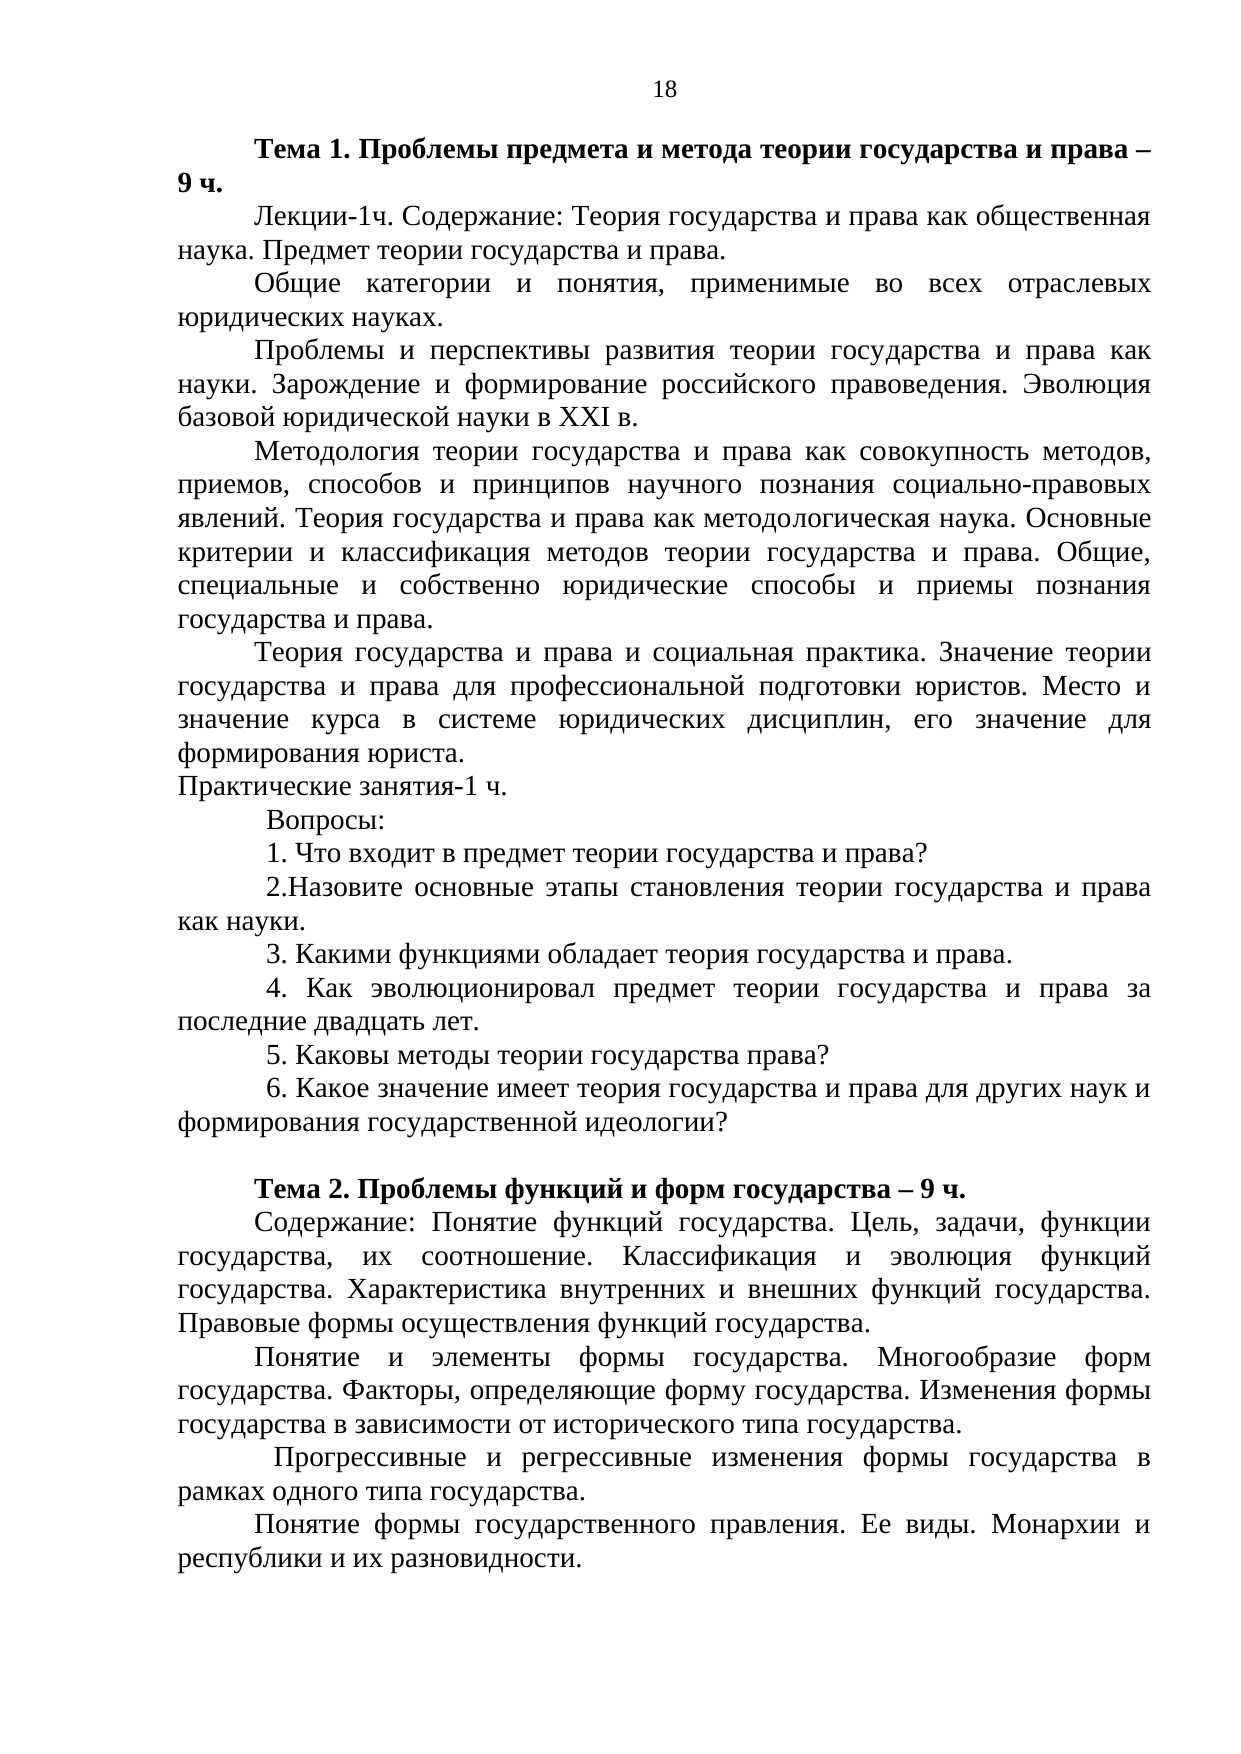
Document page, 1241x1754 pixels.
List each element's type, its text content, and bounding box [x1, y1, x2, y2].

text Лекции-1ч. Содержание: Теория государства и права как общественная наука. Предмет теории государства и права. [177, 198, 1152, 265]
text Общие категории и понятия, применимые во всех отраслевых юридических науках. [177, 265, 1152, 332]
text Вопросы: [177, 802, 1152, 836]
text 5. Каковы методы теории государства права? [177, 1037, 1152, 1070]
text Прогрессивные и регрессивные изменения формы государства в рамках одного типа государства. [177, 1439, 1152, 1506]
text Практические занятия-1 ч. [177, 768, 1152, 802]
text Содержание: Понятие функций государства. Цель, задачи, функции государства, их соотношение. Классификация и эволюция функций государства. Характеристика внутренних и внешних функций государства. Правовые формы осуществления функций государства. [177, 1204, 1152, 1339]
text Тема 2. Проблемы функций и форм государства – 9 ч. [177, 1171, 1152, 1204]
text 3. Какими функциями обладает теория государства и права. [177, 936, 1152, 970]
text Теория государства и права и социальная практика. Значение теории государства и права для профессиональной подготовки юристов. Место и значение курса в системе юридических дисциплин, его значение для формирования юриста. [177, 634, 1152, 768]
text Методология теории государства и права как совокупность методов, приемов, способов и принципов научного познания социально-правовых явлений. Теория государства и права как методологическая наука. Основные критерии и классификация методов теории государства и права. Общие, специальные и собственно юридические способы и приемы познания государства и права. [177, 433, 1152, 634]
text 2.Назовите основные этапы становления теории государства и права как науки. [177, 869, 1152, 936]
text 4. Как эволюционировал предмет теории государства и права за последние двадцать лет. [177, 970, 1152, 1037]
text Понятие и элементы формы государства. Многообразие форм государства. Факторы, определяющие форму государства. Изменения формы государства в зависимости от исторического типа государства. [177, 1339, 1152, 1439]
text Понятие формы государственного правления. Ее виды. Монархии и республики и их разновидности. [177, 1506, 1152, 1573]
text Тема 1. Проблемы предмета и метода теории государства и права – 9 ч. [177, 131, 1152, 198]
text 6. Какое значение имеет теория государства и права для других наук и формирования государственной идеологии? [177, 1070, 1152, 1137]
text Проблемы и перспективы развития теории государства и права как науки. Зарождение и формирование российского правоведения. Эволюция базовой юридической науки в XXI в. [177, 332, 1152, 433]
text 1. Что входит в предмет теории государства и права? [177, 836, 1152, 869]
